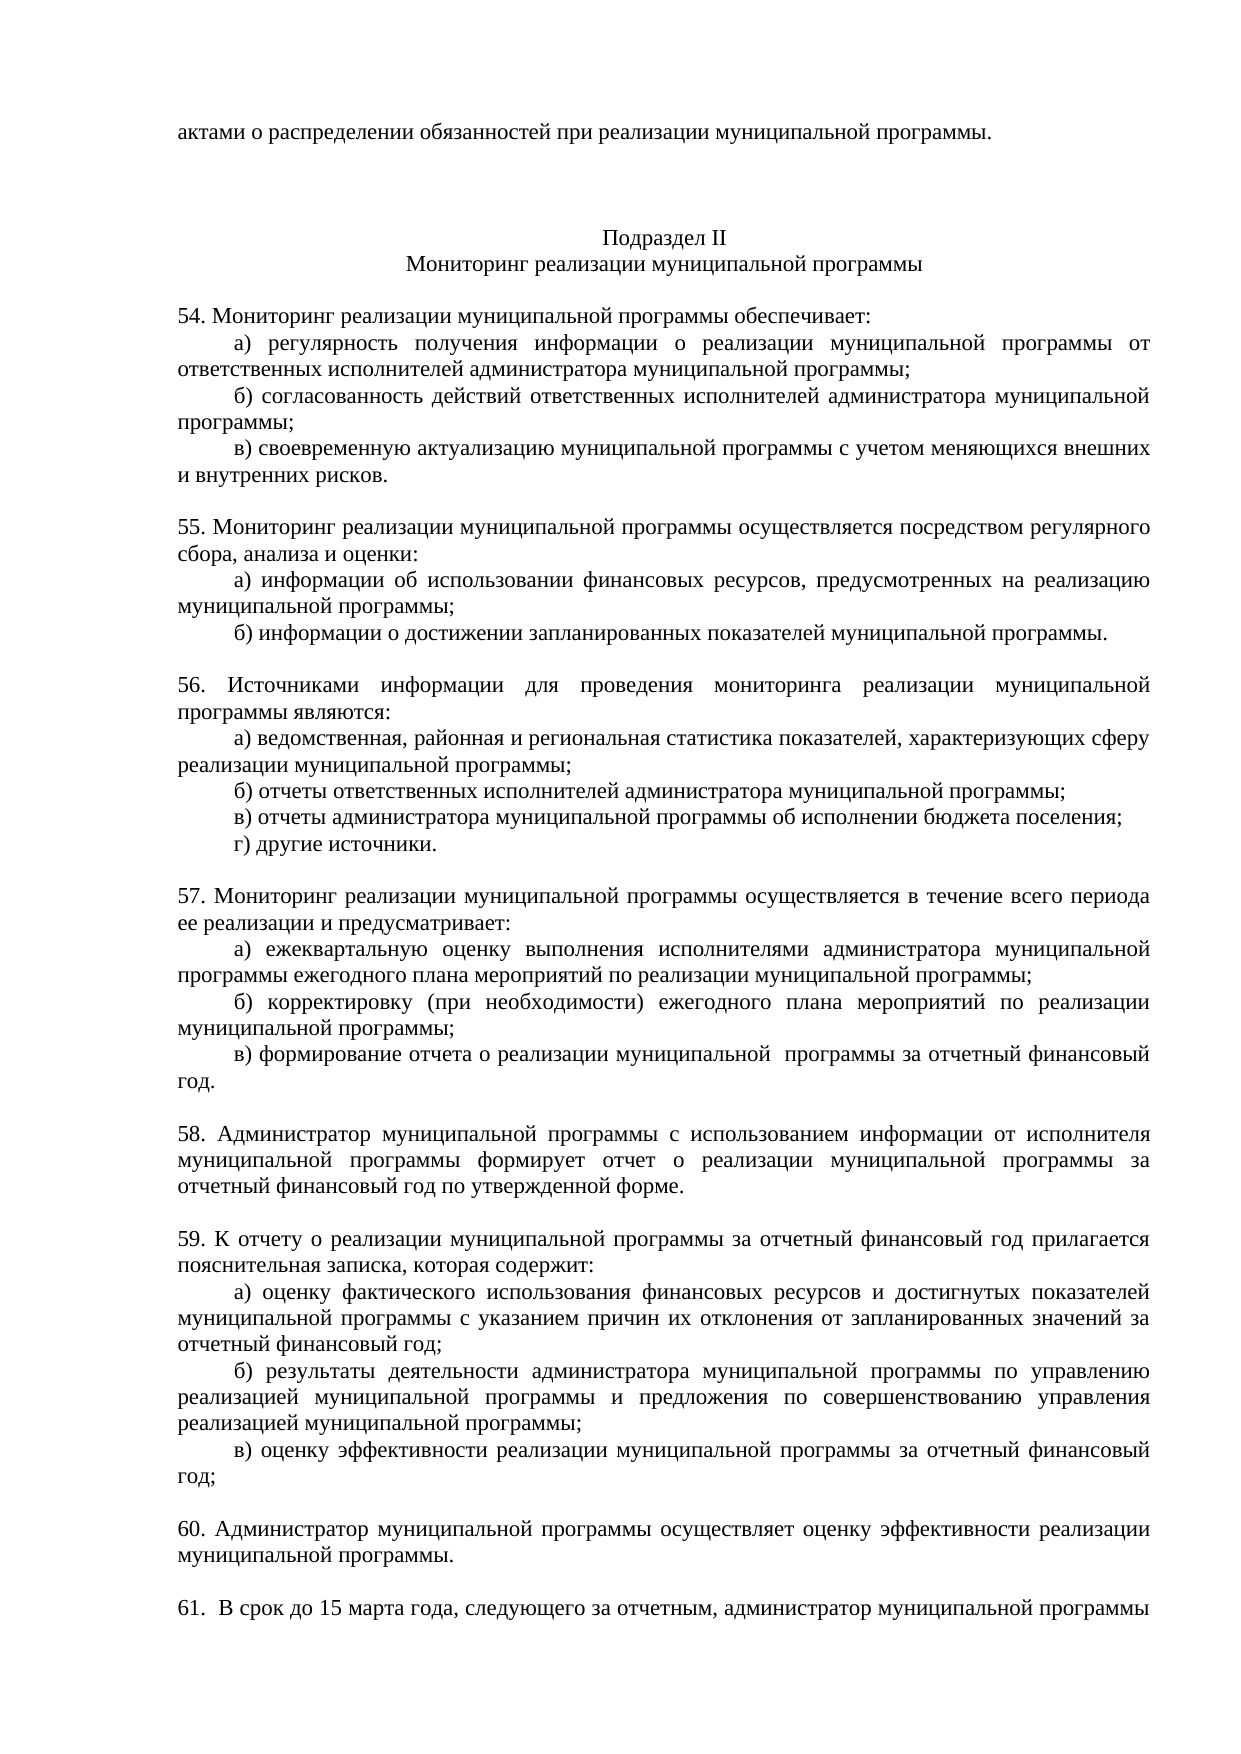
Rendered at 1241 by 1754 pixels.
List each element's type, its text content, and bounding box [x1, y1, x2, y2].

text а) информации об использовании финансовых ресурсов, предусмотренных на реализацию муниципальной программы; [177, 566, 1152, 619]
text 59. К отчету о реализации муниципальной программы за отчетный финансовый год прилагается пояснительная записка, которая содержит: [177, 1225, 1152, 1278]
text Мониторинг реализации муниципальной программы [177, 250, 1152, 276]
text г) другие источники. [177, 830, 1152, 856]
text 57. Мониторинг реализации муниципальной программы осуществляется в течение всего периода ее реализации и предусматривает: [177, 882, 1152, 935]
text 58. Администратор муниципальной программы с использованием информации от исполнителя муниципальной программы формирует отчет о реализации муниципальной программы за отчетный финансовый год по утвержденной форме. [177, 1119, 1152, 1199]
text в) отчеты администратора муниципальной программы об исполнении бюджета поселения; [177, 803, 1152, 830]
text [177, 118, 1152, 144]
text а) ведомственная, районная и региональная статистика показателей, характеризующих сферу реализации муниципальной программы; [177, 724, 1152, 777]
text в) своевременную актуализацию муниципальной программы с учетом меняющихся внешних и внутренних рисков. [177, 434, 1152, 487]
text в) формирование отчета о реализации муниципальной программы за отчетный финансовый год. [177, 1041, 1152, 1093]
text а) ежеквартальную оценку выполнения исполнителями администратора муниципальной программы ежегодного плана мероприятий по реализации муниципальной программы; [177, 935, 1152, 988]
text 55. Мониторинг реализации муниципальной программы осуществляется посредством регулярного сбора, анализа и оценки: [177, 513, 1152, 566]
text а) оценку фактического использования финансовых ресурсов и достигнутых показателей муниципальной программы с указанием причин их отклонения от запланированных значений за отчетный финансовый год; [177, 1278, 1152, 1357]
text в) оценку эффективности реализации муниципальной программы за отчетный финансовый год; [177, 1436, 1152, 1488]
text 54. Мониторинг реализации муниципальной программы обеспечивает: [177, 303, 1152, 329]
text б) согласованность действий ответственных исполнителей администратора муниципальной программы; [177, 382, 1152, 434]
text а) регулярность получения информации о реализации муниципальной программы от ответственных исполнителей администратора муниципальной программы; [177, 329, 1152, 382]
text 56. Источниками информации для проведения мониторинга реализации муниципальной программы являются: [177, 672, 1152, 724]
text б) информации о достижении запланированных показателей муниципальной программы. [177, 619, 1152, 645]
text б) результаты деятельности администратора муниципальной программы по управлению реализацией муниципальной программы и предложения по совершенствованию управления реализацией муниципальной программы; [177, 1357, 1152, 1436]
text 60. Администратор муниципальной программы осуществляет оценку эффективности реализации муниципальной программы. [177, 1515, 1152, 1568]
text б) отчеты ответственных исполнителей администратора муниципальной программы; [177, 777, 1152, 803]
text Подраздел II [177, 223, 1152, 250]
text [177, 1594, 1152, 1620]
text б) корректировку (при необходимости) ежегодного плана мероприятий по реализации муниципальной программы; [177, 988, 1152, 1041]
